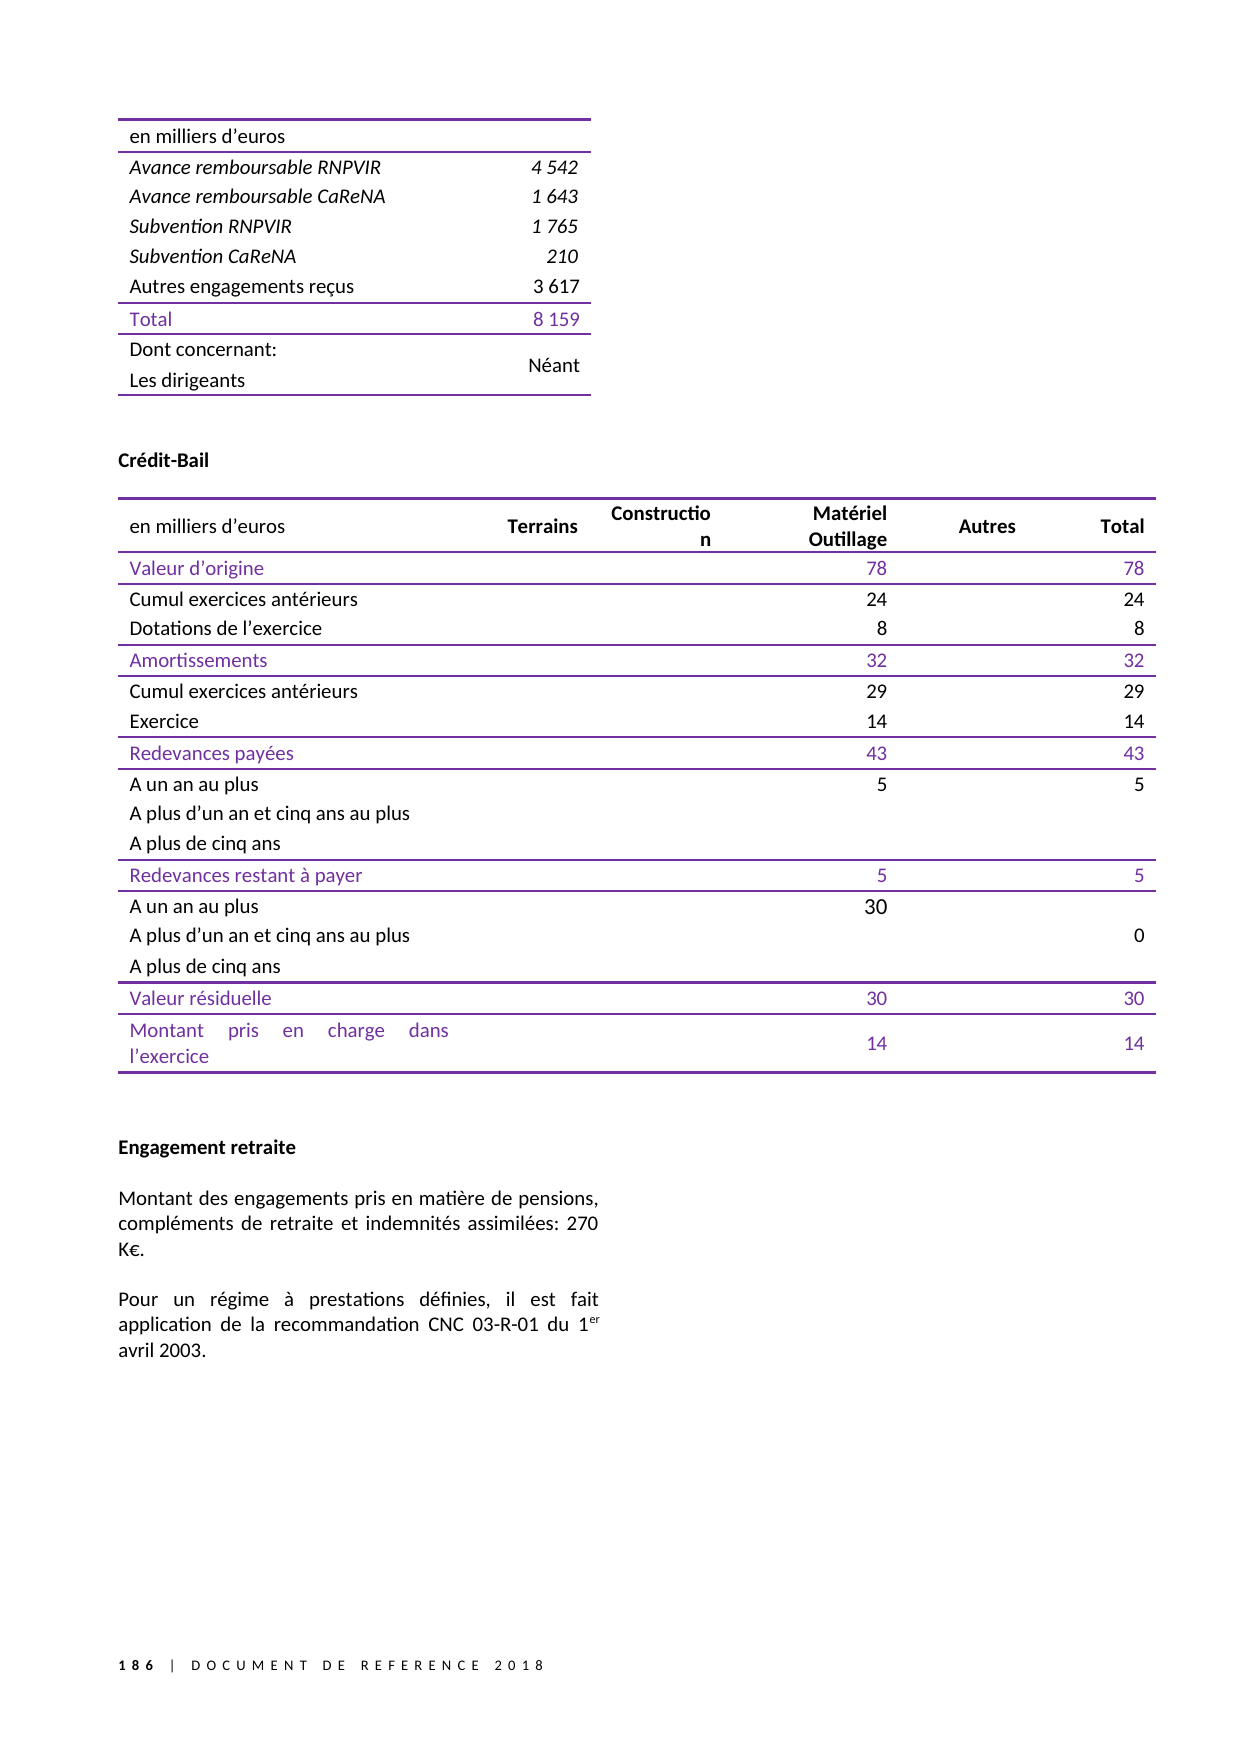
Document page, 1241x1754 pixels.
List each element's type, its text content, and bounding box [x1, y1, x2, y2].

text Pour un régime à prestations définies, il est fait application de la recommandation CNC 03-R-01 du 1er avril 2003. [118, 1286, 599, 1362]
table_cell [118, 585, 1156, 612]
text Montant des engagements pris en matière de pensions, compléments de retraite et indemnités assimilées: 270 K€. [118, 1185, 599, 1261]
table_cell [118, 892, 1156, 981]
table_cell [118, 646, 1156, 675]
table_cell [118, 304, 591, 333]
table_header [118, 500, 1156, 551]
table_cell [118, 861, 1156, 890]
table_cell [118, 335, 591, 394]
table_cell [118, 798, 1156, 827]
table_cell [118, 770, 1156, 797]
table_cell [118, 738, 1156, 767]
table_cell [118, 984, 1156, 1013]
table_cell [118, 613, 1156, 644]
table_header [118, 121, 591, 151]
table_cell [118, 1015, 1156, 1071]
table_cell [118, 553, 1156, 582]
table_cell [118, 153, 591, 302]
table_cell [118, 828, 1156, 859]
text Engagement retraite [118, 1134, 599, 1160]
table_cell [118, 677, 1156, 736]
text Crédit-Bail [118, 447, 1122, 472]
